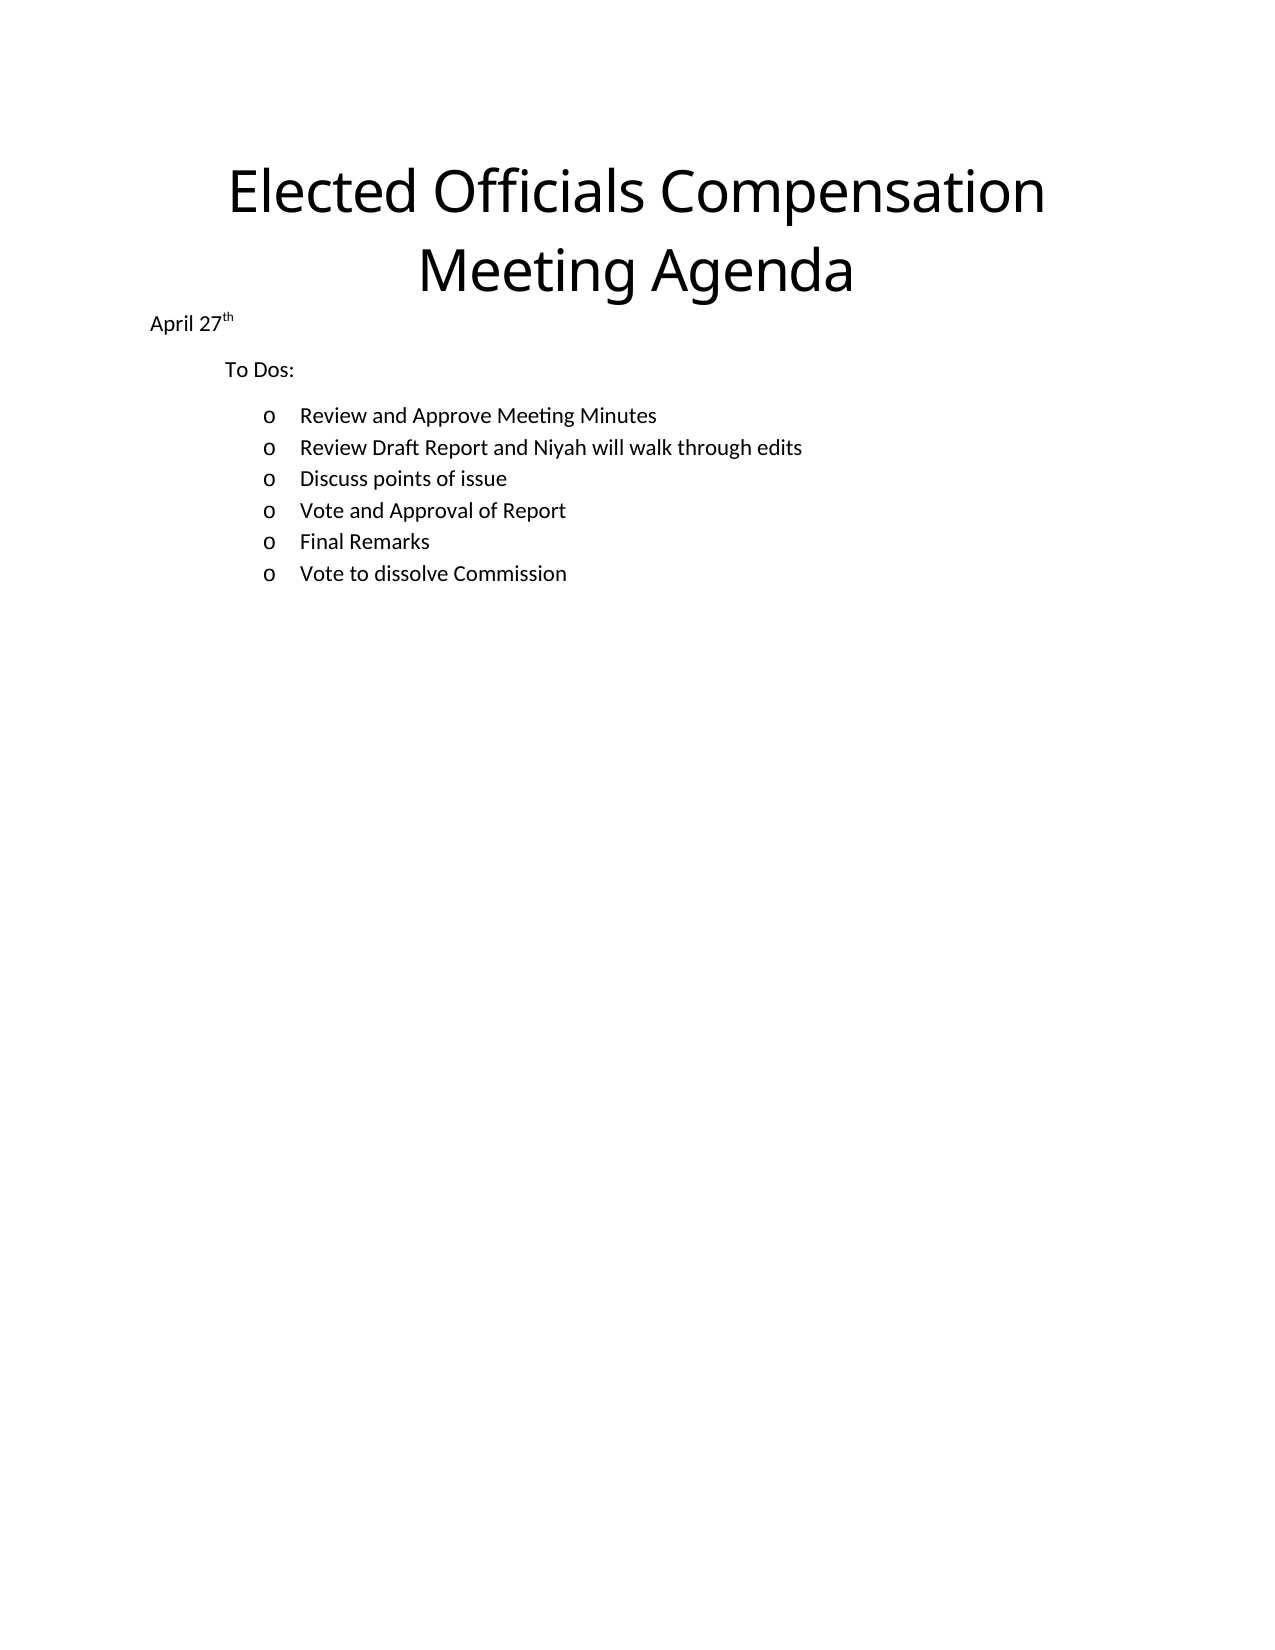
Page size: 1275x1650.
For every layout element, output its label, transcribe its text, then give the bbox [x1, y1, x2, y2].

text To Dos: [150, 355, 1125, 383]
list Discuss points of issue [262, 464, 1125, 494]
list Review Draft Report and Niyah will walk through edits [262, 433, 1125, 462]
text April 27th [150, 309, 1125, 337]
list Review and Approve Meeting Minutes [262, 402, 1125, 431]
list Final Remarks [262, 527, 1125, 557]
title Elected Officials Compensation Meeting Agenda [150, 150, 1125, 309]
list Vote and Approval of Report [262, 496, 1125, 525]
list Vote to dissolve Commission [262, 559, 1125, 588]
